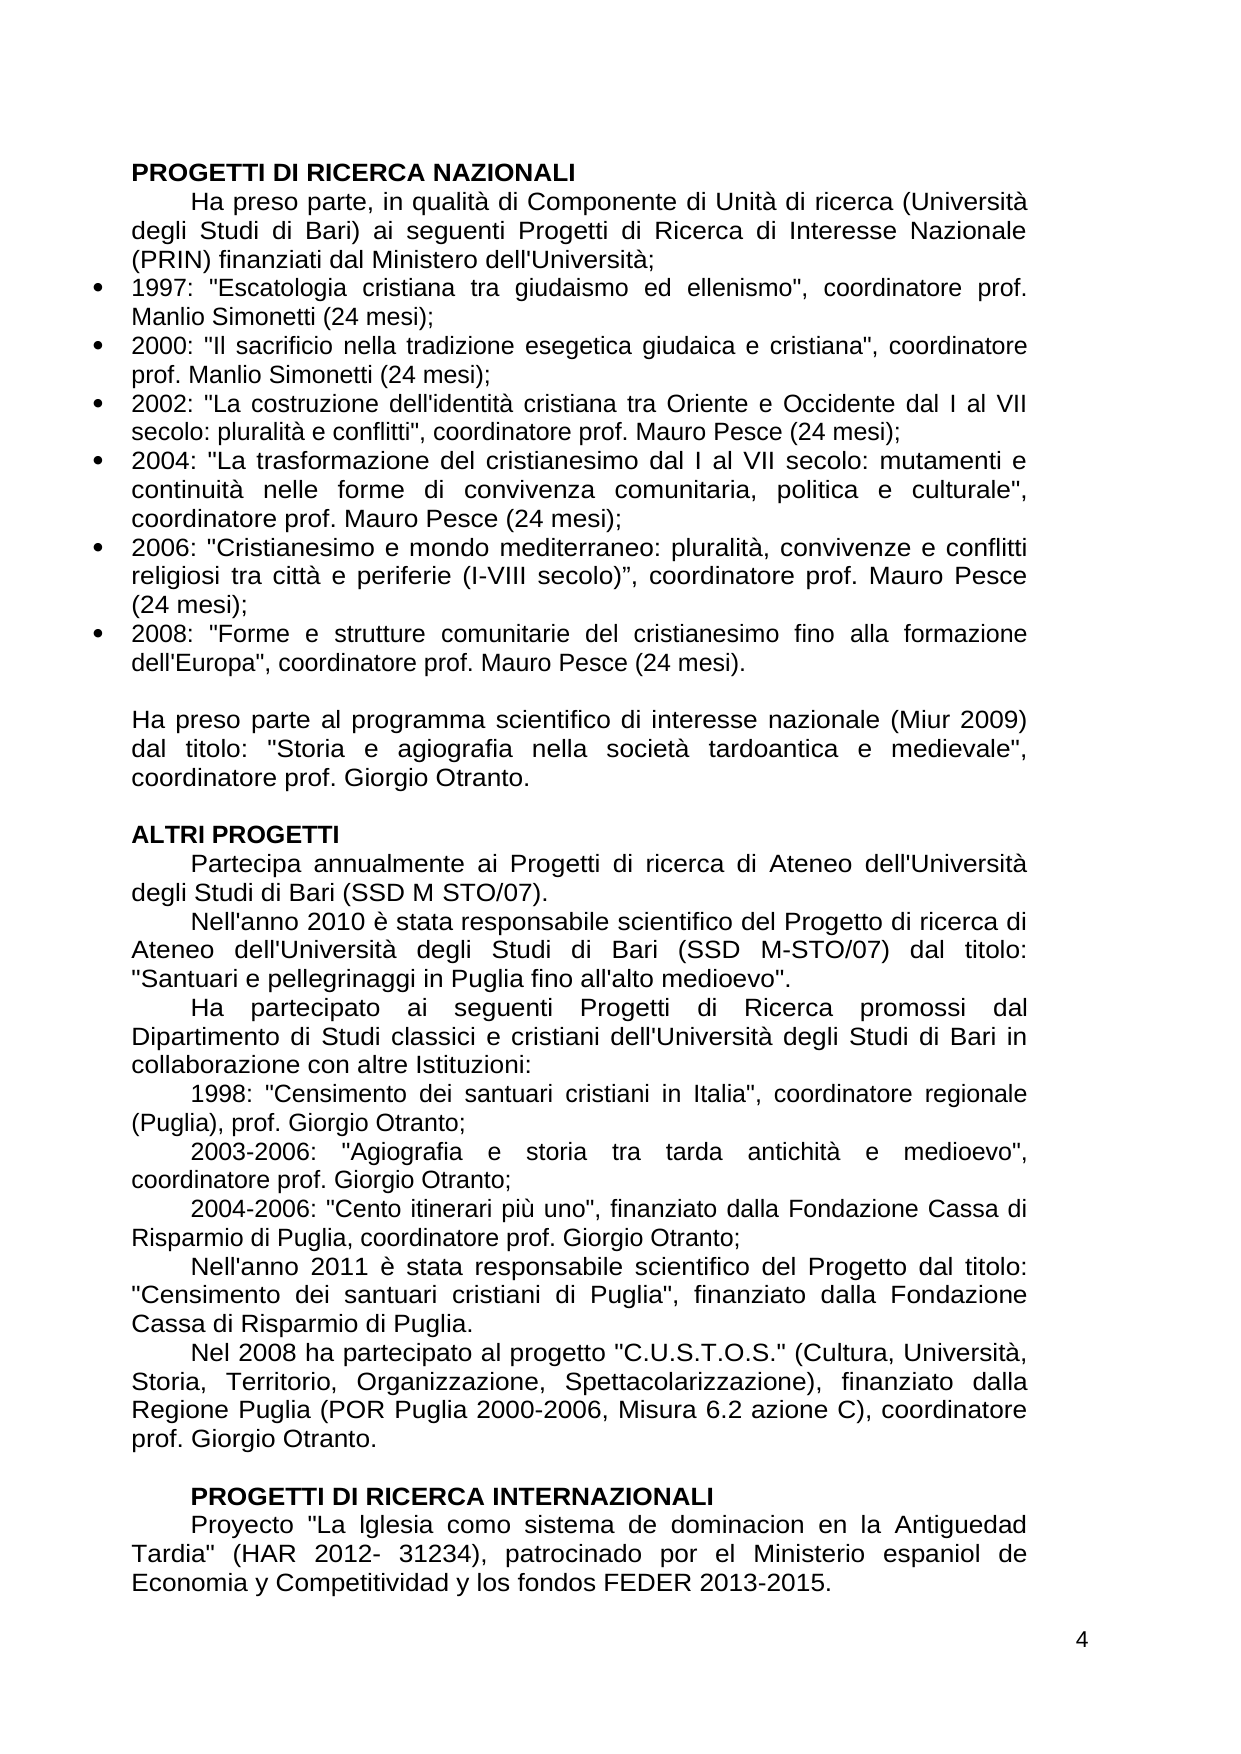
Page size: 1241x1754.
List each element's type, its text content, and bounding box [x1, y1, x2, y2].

text Nell'anno 2011 è stata responsabile scientifico del Progetto dal titolo: "Censimento dei santuari cristiani di Puglia", finanziato dalla Fondazione Cassa di Risparmio di Puglia. [131, 1251, 1029, 1338]
list 2008: "Forme e strutture comunitarie del cristianesimo fino alla formazione dell'Europa", coordinatore prof. Mauro Pesce (24 mesi). [94, 619, 1029, 676]
text Ha preso parte al programma scientifico di interesse nazionale (Miur 2009) dal titolo: "Storia e agiografia nella società tardoantica e medievale", coordinatore prof. Giorgio Otranto. [131, 705, 1029, 791]
text Nel 2008 ha partecipato al progetto "C.U.S.T.O.S." (Cultura, Università, Storia, Territorio, Organizzazione, Spettacolarizzazione), finanziato dalla Regione Puglia (POR Puglia 2000-2006, Misura 6.2 azione C), coordinatore prof. Giorgio Otranto. [131, 1338, 1029, 1453]
list 1997: "Escatologia cristiana tra giudaismo ed ellenismo", coordinatore prof. Manlio Simonetti (24 mesi); [94, 273, 1029, 331]
text PROGETTI DI RICERCA NAZIONALI [131, 158, 1029, 187]
text Nell'anno 2010 è stata responsabile scientifico del Progetto di ricerca di Ateneo dell'Università degli Studi di Bari (SSD M-STO/07) dal titolo: "Santuari e pellegrinaggi in Puglia fino all'alto medioevo". [131, 906, 1029, 993]
list 2000: "Il sacrificio nella tradizione esegetica giudaica e cristiana", coordinatore prof. Manlio Simonetti (24 mesi); [94, 331, 1029, 388]
list 2002: "La costruzione dell'identità cristiana tra Oriente e Occidente dal I al VII secolo: pluralità e conflitti", coordinatore prof. Mauro Pesce (24 mesi); [94, 388, 1029, 446]
text Ha partecipato ai seguenti Progetti di Ricerca promossi dal Dipartimento di Studi classici e cristiani dell'Università degli Studi di Bari in collaborazione con altre Istituzioni: [131, 993, 1029, 1079]
text 2003-2006: "Agiografia e storia tra tarda antichità e medioevo", coordinatore prof. Giorgio Otranto; [131, 1136, 1029, 1194]
list 2006: "Cristianesimo e mondo mediterraneo: pluralità, convivenze e conflitti religiosi tra città e periferie (I-VIII secolo)”, coordinatore prof. Mauro Pesce (24 mesi); [94, 532, 1029, 619]
text 1998: "Censimento dei santuari cristiani in Italia", coordinatore regionale (Puglia), prof. Giorgio Otranto; [131, 1079, 1029, 1136]
text Partecipa annualmente ai Progetti di ricerca di Ateneo dell'Università degli Studi di Bari (SSD M­ STO/07). [131, 849, 1029, 906]
text ALTRI PROGETTI [131, 820, 1029, 849]
text 2004-2006: "Cento itinerari più uno", finanziato dalla Fondazione Cassa di Risparmio di Puglia, coordinatore prof. Giorgio Otranto; [131, 1194, 1029, 1251]
list 2004: "La trasformazione del cristianesimo dal I al VII secolo: mutamenti e continuità nelle forme di convivenza comunitaria, politica e culturale", coordinatore prof. Mauro Pesce (24 mesi); [94, 446, 1029, 532]
text Ha preso parte, in qualità di Componente di Unità di ricerca (Università degli Studi di Bari) ai seguenti Progetti di Ricerca di Interesse Nazionale (PRIN) finanziati dal Ministero dell'Università; [131, 187, 1029, 273]
text PROGETTI di ricerca INTERNAZIONALI [131, 1481, 1029, 1510]
text Proyecto "La lglesia como sistema de dominacion en la Antiguedad Tardia" (HAR 2012- 31234), patrocinado por el Ministerio espaniol de Economia y Competitividad y los fondos FEDER 2013-2015. [131, 1510, 1029, 1596]
